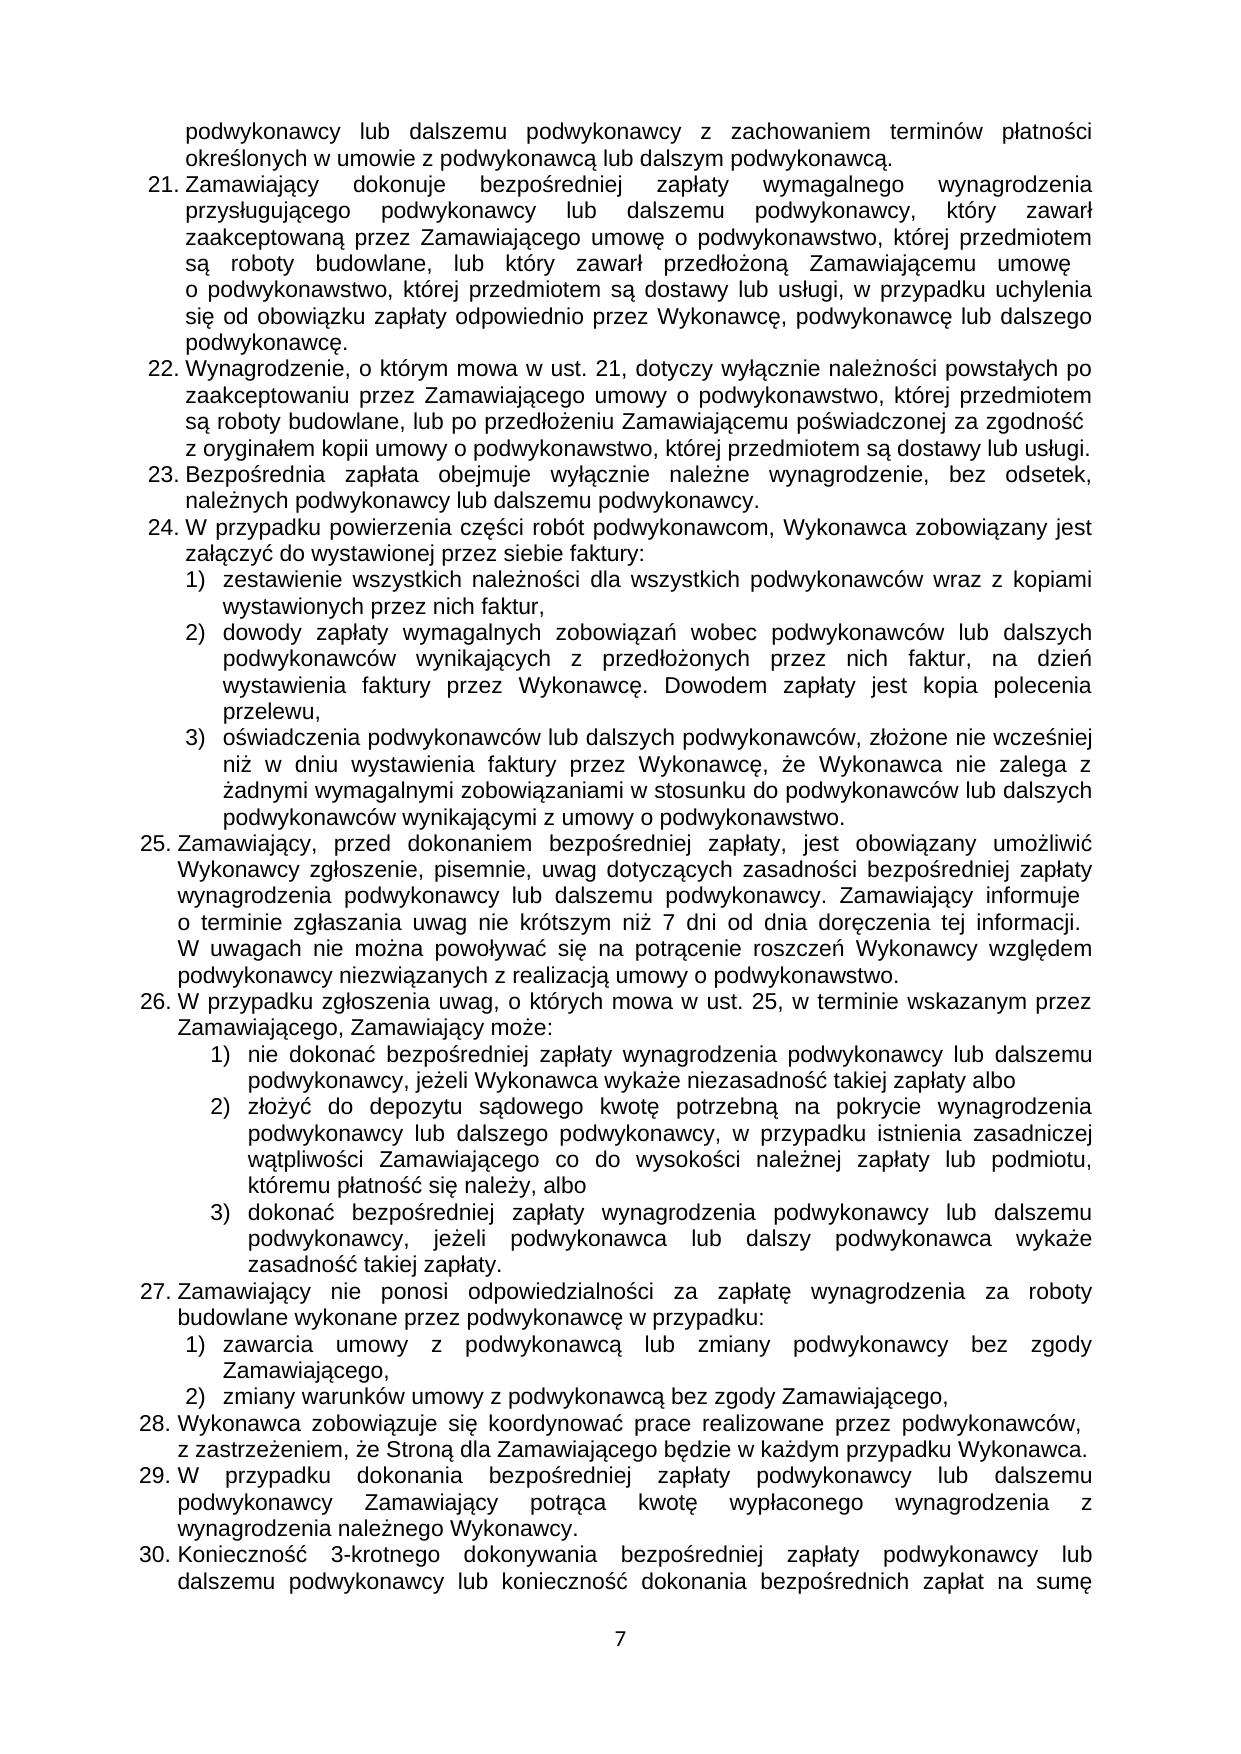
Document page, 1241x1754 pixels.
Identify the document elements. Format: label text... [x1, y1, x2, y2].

list zmiany warunków umowy z podwykonawcą bez zgody Zamawiającego, [185, 1383, 1093, 1409]
list W przypadku zgłoszenia uwag, o których mowa w ust. 25, w terminie wskazanym przez Zamawiającego, Zamawiający może: [140, 988, 1093, 1041]
list Wykonawca zobowiązuje się koordynować prace realizowane przez podwykonawców, z zastrzeżeniem, że Stroną dla Zamawiającego będzie w każdym przypadku Wykonawca. [139, 1409, 1093, 1462]
list zawarcia umowy z podwykonawcą lub zmiany podwykonawcy bez zgody Zamawiającego, [185, 1331, 1093, 1383]
list Bezpośrednia zapłata obejmuje wyłącznie należne wynagrodzenie, bez odsetek, należnych podwykonawcy lub dalszemu podwykonawcy. [148, 461, 1093, 513]
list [139, 1541, 1093, 1594]
list W przypadku powierzenia części robót podwykonawcom, Wykonawca zobowiązany jest załączyć do wystawionej przez siebie faktury: [148, 513, 1093, 566]
list dowody zapłaty wymagalnych zobowiązań wobec podwykonawców lub dalszych podwykonawców wynikających z przedłożonych przez nich faktur, na dzień wystawienia faktury przez Wykonawcę. Dowodem zapłaty jest kopia polecenia przelewu, [185, 619, 1093, 724]
list złożyć do depozytu sądowego kwotę potrzebną na pokrycie wynagrodzenia podwykonawcy lub dalszego podwykonawcy, w przypadku istnienia zasadniczej wątpliwości Zamawiającego co do wysokości należnej zapłaty lub podmiotu, któremu płatność się należy, albo [210, 1093, 1093, 1199]
list Wynagrodzenie, o którym mowa w ust. 21, dotyczy wyłącznie należności powstałych po zaakceptowaniu przez Zamawiającego umowy o podwykonawstwo, której przedmiotem są roboty budowlane, lub po przedłożeniu Zamawiającemu poświadczonej za zgodność z oryginałem kopii umowy o podwykonawstwo, której przedmiotem są dostawy lub usługi. [148, 355, 1093, 461]
list Zamawiający dokonuje bezpośredniej zapłaty wymagalnego wynagrodzenia przysługującego podwykonawcy lub dalszemu podwykonawcy, który zawarł zaakceptowaną przez Zamawiającego umowę o podwykonawstwo, której przedmiotem są roboty budowlane, lub który zawarł przedłożoną Zamawiającemu umowę o podwykonawstwo, której przedmiotem są dostawy lub usługi, w przypadku uchylenia się od obowiązku zapłaty odpowiednio przez Wykonawcę, podwykonawcę lub dalszego podwykonawcę. [148, 171, 1093, 355]
list dokonać bezpośredniej zapłaty wynagrodzenia podwykonawcy lub dalszemu podwykonawcy, jeżeli podwykonawca lub dalszy podwykonawca wykaże zasadność takiej zapłaty. [210, 1199, 1093, 1278]
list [148, 118, 1093, 171]
list Zamawiający nie ponosi odpowiedzialności za zapłatę wynagrodzenia za roboty budowlane wykonane przez podwykonawcę w przypadku: [140, 1278, 1093, 1331]
list oświadczenia podwykonawców lub dalszych podwykonawców, złożone nie wcześniej niż w dniu wystawienia faktury przez Wykonawcę, że Wykonawca nie zalega z żadnymi wymagalnymi zobowiązaniami w stosunku do podwykonawców lub dalszych podwykonawców wynikającymi z umowy o podwykonawstwo. [185, 724, 1093, 830]
list nie dokonać bezpośredniej zapłaty wynagrodzenia podwykonawcy lub dalszemu podwykonawcy, jeżeli Wykonawca wykaże niezasadność takiej zapłaty albo [210, 1041, 1093, 1093]
list zestawienie wszystkich należności dla wszystkich podwykonawców wraz z kopiami wystawionych przez nich faktur, [185, 566, 1093, 619]
list W przypadku dokonania bezpośredniej zapłaty podwykonawcy lub dalszemu podwykonawcy Zamawiający potrąca kwotę wypłaconego wynagrodzenia z wynagrodzenia należnego Wykonawcy. [139, 1462, 1093, 1541]
list Zamawiający, przed dokonaniem bezpośredniej zapłaty, jest obowiązany umożliwić Wykonawcy zgłoszenie, pisemnie, uwag dotyczących zasadności bezpośredniej zapłaty wynagrodzenia podwykonawcy lub dalszemu podwykonawcy. Zamawiający informuje o terminie zgłaszania uwag nie krótszym niż 7 dni od dnia doręczenia tej informacji. W uwagach nie można powoływać się na potrącenie roszczeń Wykonawcy względem podwykonawcy niezwiązanych z realizacją umowy o podwykonawstwo. [140, 830, 1093, 988]
